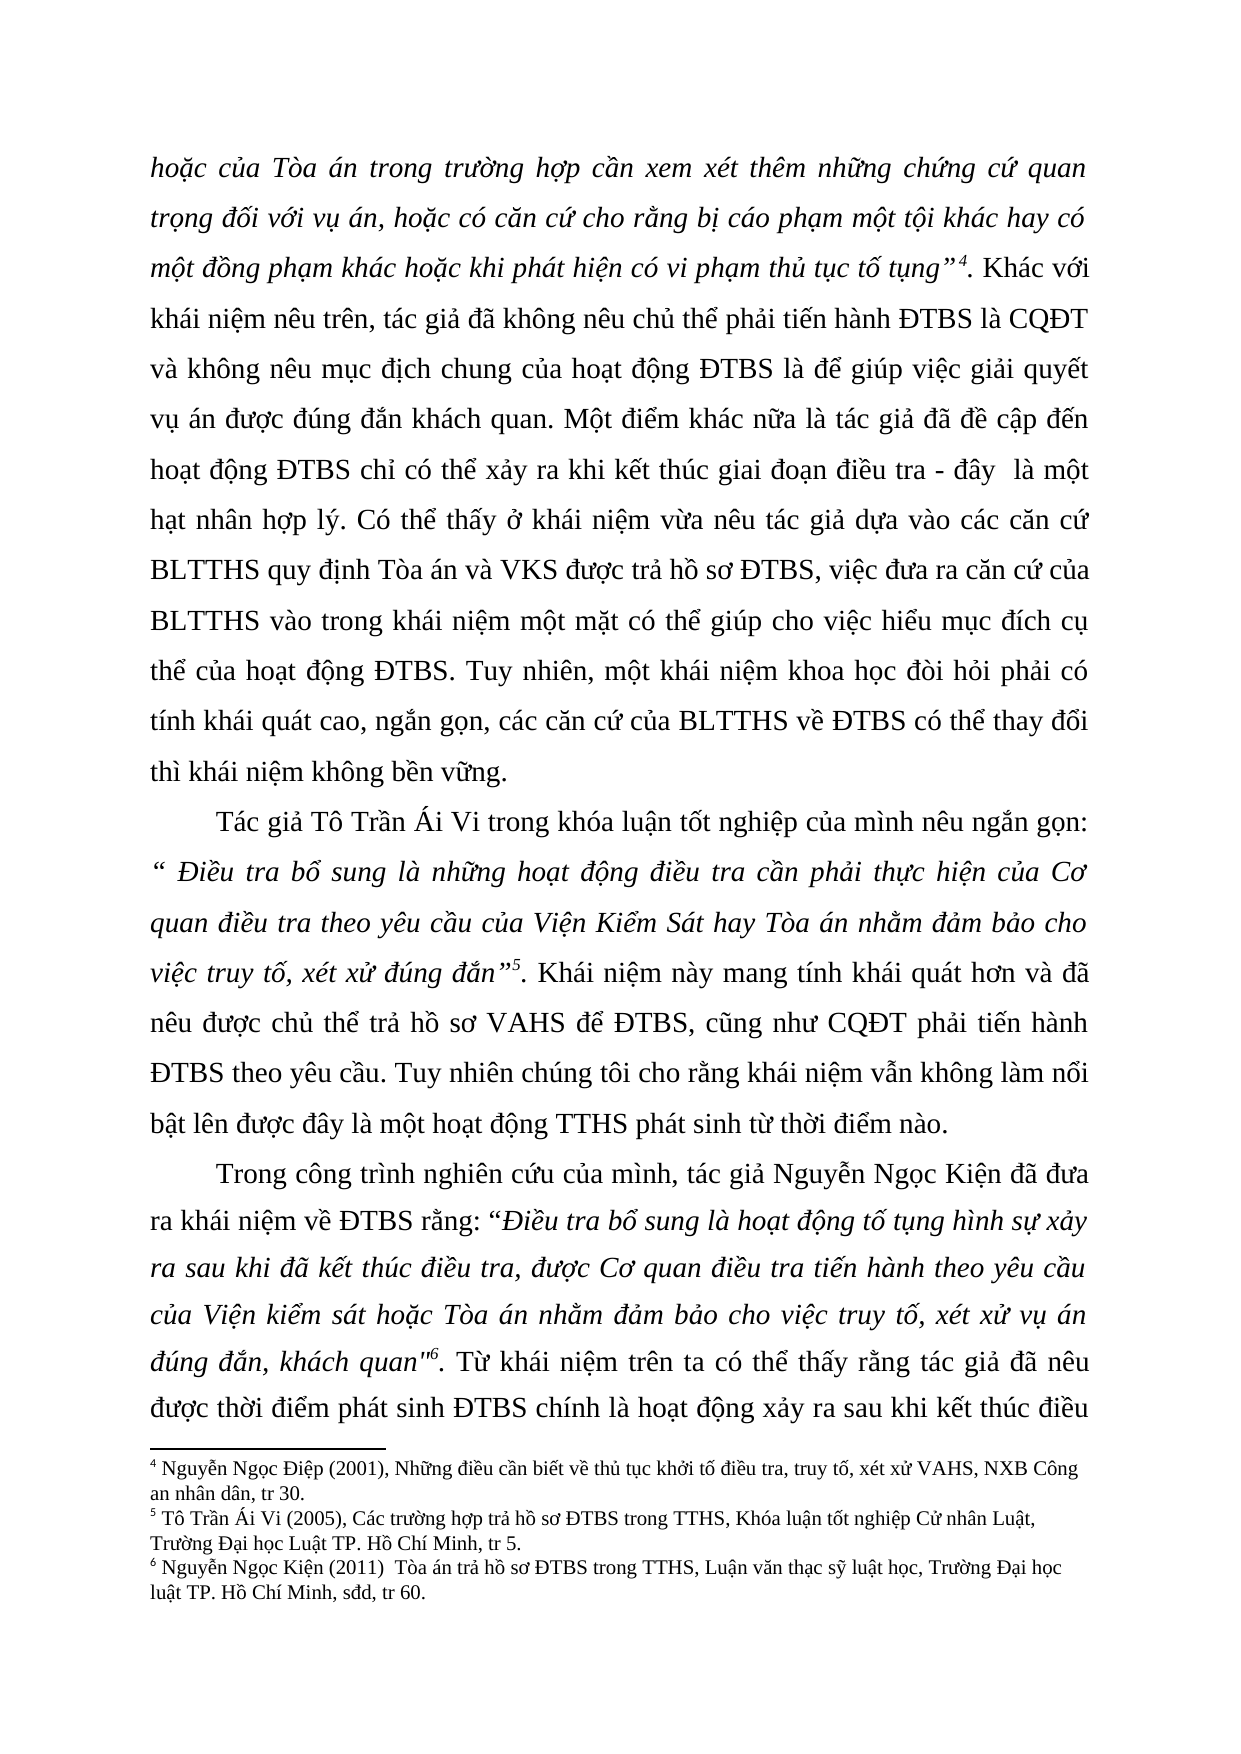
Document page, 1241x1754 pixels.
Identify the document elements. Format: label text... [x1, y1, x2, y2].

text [150, 150, 1090, 787]
text Tác giả Tô Trần Ái Vi trong khóa luận tốt nghiệp của mình nêu ngắn gọn: “ Điều tra bổ sung là những hoạt động điều tra cần phải thực hiện của Cơ quan điều tra theo yêu cầu của Viện Kiểm Sát hay Tòa án nhằm đảm bảo cho việc truy tố, xét xử đúng đắn”. Khái niệm này mang tính khái quát hơn và đã nêu được chủ thể trả hồ sơ VAHS để ĐTBS, cũng như CQĐT phải tiến hành ĐTBS theo yêu cầu. Tuy nhiên chúng tôi cho rằng khái niệm vẫn không làm nổi bật lên được đây là một hoạt động TTHS phát sinh từ thời điểm nào. [150, 804, 1090, 1139]
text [150, 1156, 1090, 1424]
